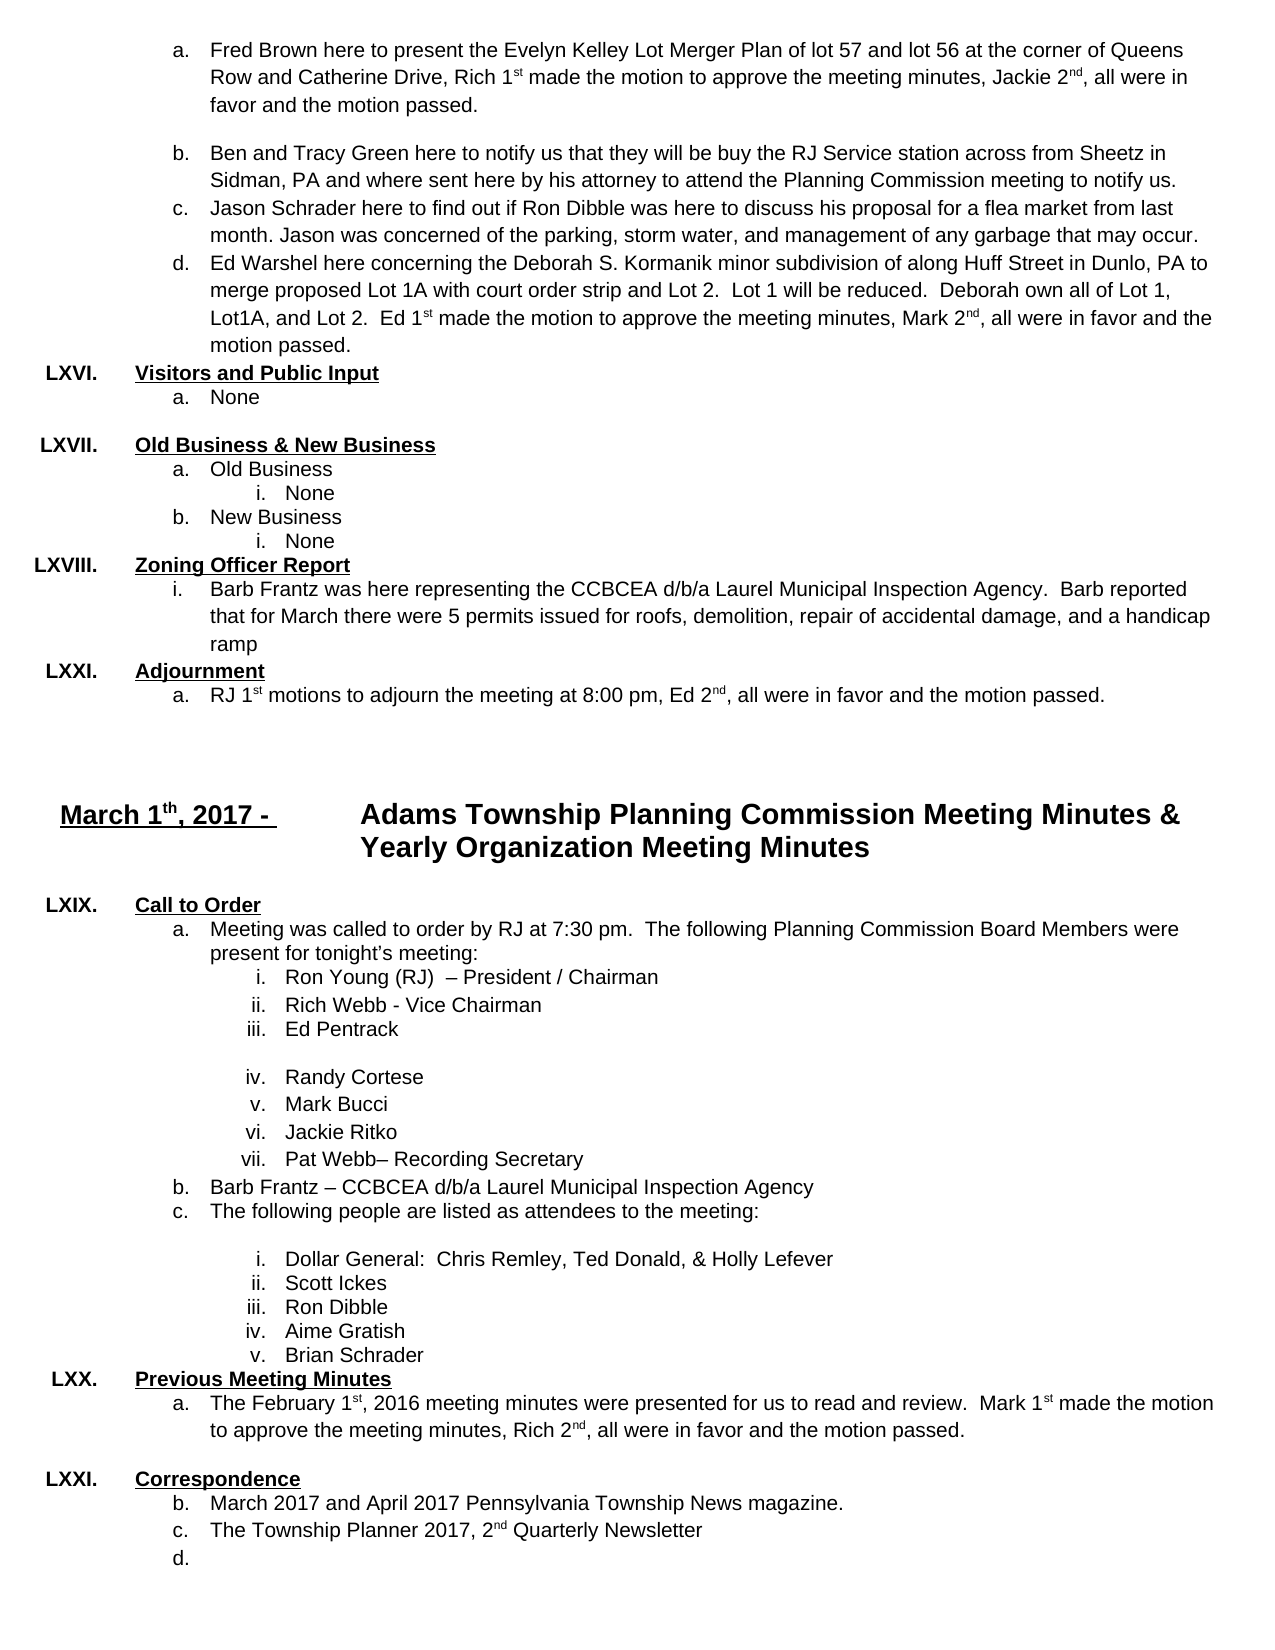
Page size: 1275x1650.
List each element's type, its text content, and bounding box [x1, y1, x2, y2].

list Ron Dibble [266, 1295, 1215, 1319]
list Jason Schrader here to find out if Ron Dibble was here to discuss his proposal for a flea market from last month. Jason was concerned of the parking, storm water, and management of any garbage that may occur. [172, 196, 1215, 247]
list None [266, 529, 1215, 553]
list Old Business [172, 457, 1215, 481]
list Ben and Tracy Green here to notify us that they will be buy the RJ Service station across from Sheetz in Sidman, PA and where sent here by his attorney to attend the Planning Commission meeting to notify us. [172, 141, 1215, 192]
list Dollar General: Chris Remley, Ted Donald, & Holly Lefever [266, 1247, 1215, 1271]
list Pat Webb– Recording Secretary [266, 1147, 1215, 1171]
list None [172, 385, 1215, 409]
list Randy Cortese [266, 1065, 1215, 1089]
list Call to Order [97, 893, 1215, 917]
list Aime Gratish [266, 1319, 1215, 1343]
list Zoning Officer Report [97, 553, 1215, 577]
list Jackie Ritko [266, 1120, 1215, 1144]
list March 2017 and April 2017 Pennsylvania Township News magazine. [172, 1491, 1215, 1514]
list Old Business & New Business [97, 433, 1215, 457]
list The February 1st, 2016 meeting minutes were presented for us to read and review. Mark 1st made the motion to approve the meeting minutes, Rich 2nd, all were in favor and the motion passed. [172, 1391, 1215, 1442]
text March 1th, 2017 - Adams Township Planning Commission Meeting Minutes & Yearly Organization Meeting Minutes [60, 797, 1215, 864]
list None [266, 481, 1215, 505]
list The following people are listed as attendees to the meeting: [172, 1199, 1215, 1223]
list Visitors and Public Input [97, 361, 1215, 385]
list Fred Brown here to present the Evelyn Kelley Lot Merger Plan of lot 57 and lot 56 at the corner of Queens Row and Catherine Drive, Rich 1st made the motion to approve the meeting minutes, Jackie 2nd, all were in favor and the motion passed. [172, 37, 1215, 116]
list Ron Young (RJ) – President / Chairman [266, 965, 1215, 989]
list Mark Bucci [266, 1092, 1215, 1116]
list Adjournment [97, 659, 1215, 683]
list Barb Frantz was here representing the CCBCEA d/b/a Laurel Municipal Inspection Agency. Barb reported that for March there were 5 permits issued for roofs, demolition, repair of accidental damage, and a handicap ramp [172, 577, 1215, 656]
list Correspondence [97, 1467, 1215, 1491]
list New Business [172, 505, 1215, 529]
list Rich Webb - Vice Chairman [266, 992, 1215, 1016]
list Brian Schrader [266, 1343, 1215, 1367]
list Ed Warshel here concerning the Deborah S. Kormanik minor subdivision of along Huff Street in Dunlo, PA to merge proposed Lot 1A with court order strip and Lot 2. Lot 1 will be reduced. Deborah own all of Lot 1, Lot1A, and Lot 2. Ed 1st made the motion to approve the meeting minutes, Mark 2nd, all were in favor and the motion passed. [172, 251, 1215, 357]
list Ed Pentrack [266, 1016, 1215, 1040]
list Meeting was called to order by RJ at 7:30 pm. The following Planning Commission Board Members were present for tonight’s meeting: [172, 917, 1215, 965]
list RJ 1st motions to adjourn the meeting at 8:00 pm, Ed 2nd, all were in favor and the motion passed. [172, 683, 1215, 707]
list Barb Frantz – CCBCEA d/b/a Laurel Municipal Inspection Agency [172, 1175, 1215, 1199]
list Scott Ickes [266, 1271, 1215, 1295]
list The Township Planner 2017, 2nd Quarterly Newsletter [172, 1518, 1215, 1542]
list Previous Meeting Minutes [97, 1367, 1215, 1391]
